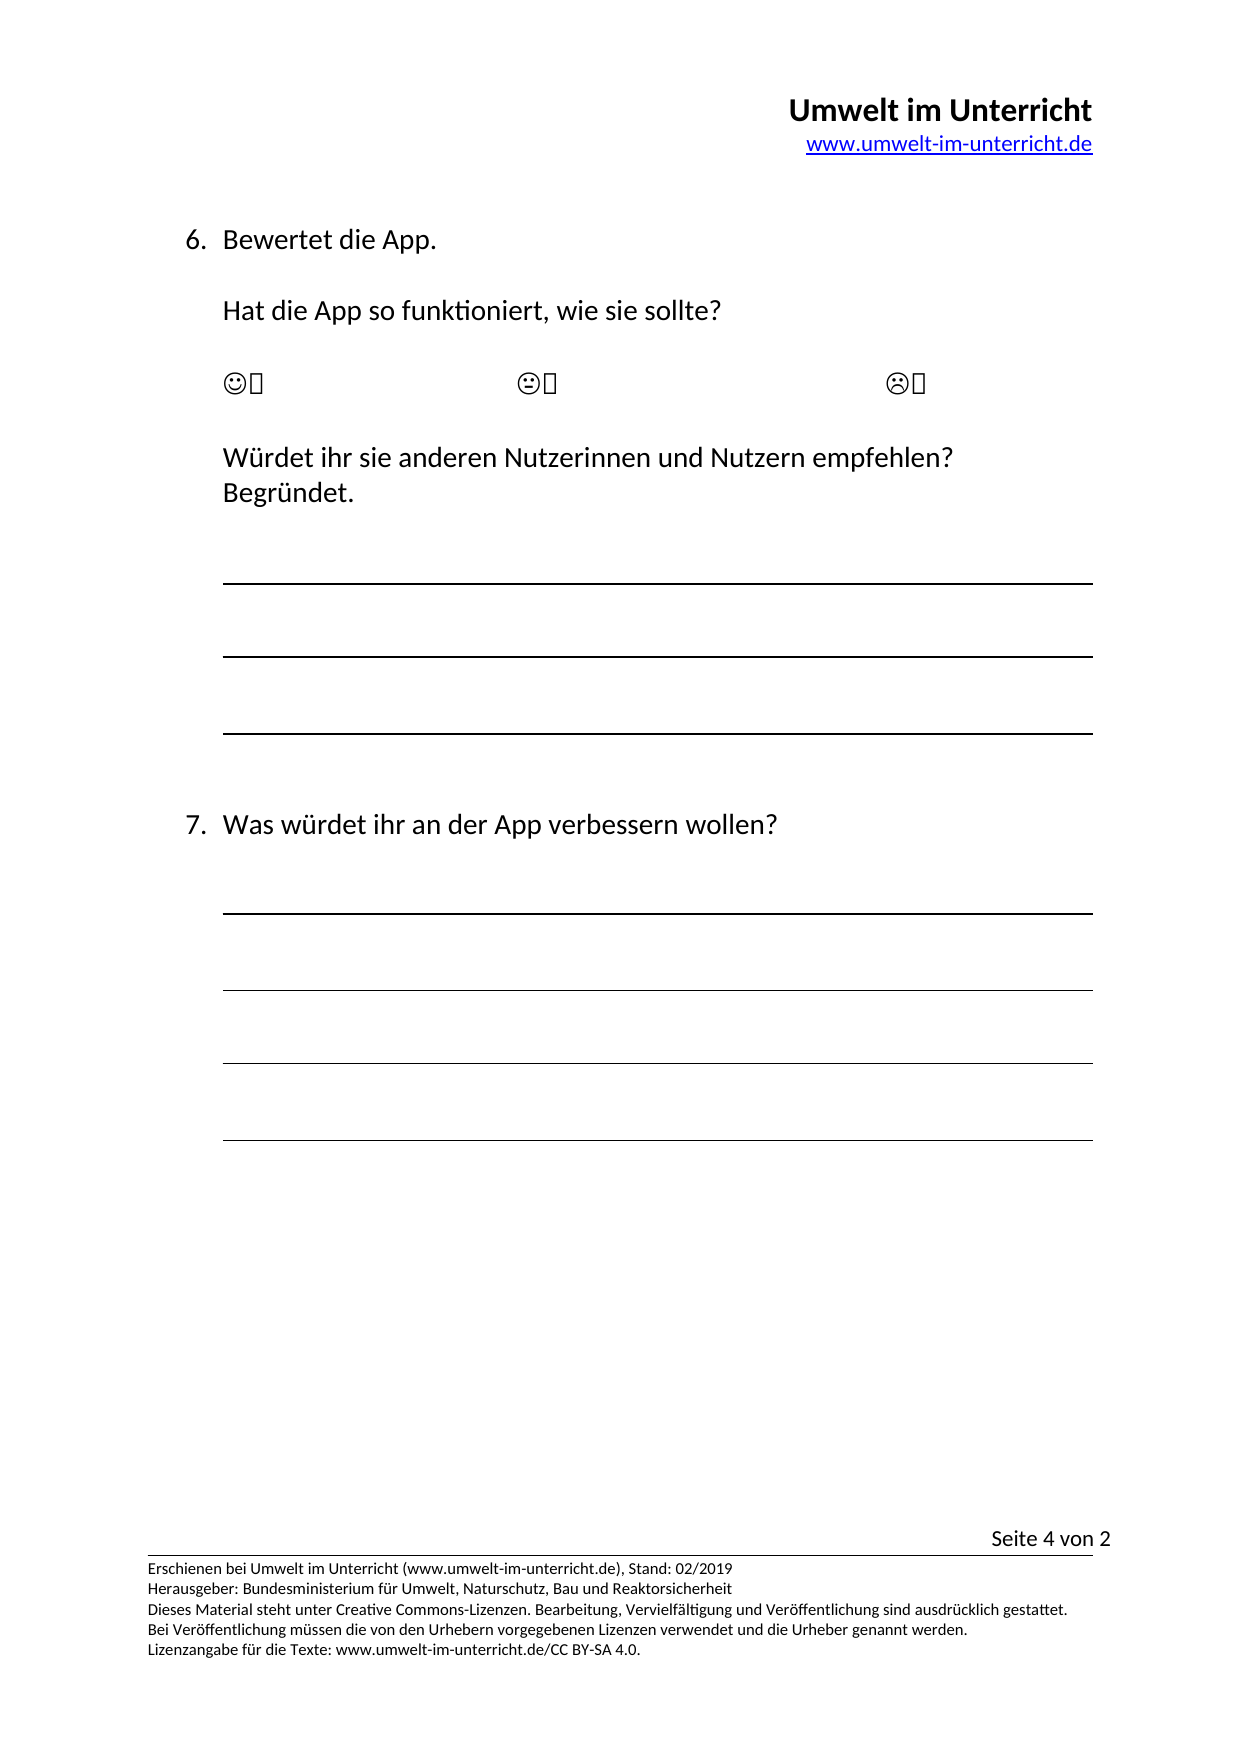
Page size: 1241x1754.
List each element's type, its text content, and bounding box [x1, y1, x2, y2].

list Was würdet ihr an der App verbessern wollen? [185, 806, 1093, 842]
list Würdet ihr sie anderen Nutzerinnen und Nutzern empfehlen? Begründet. [223, 403, 1093, 510]
list Bewertet die App. [185, 221, 1093, 257]
list Hat die App so funktioniert, wie sie sollte? [223, 257, 1093, 328]
text    [223, 363, 1093, 403]
